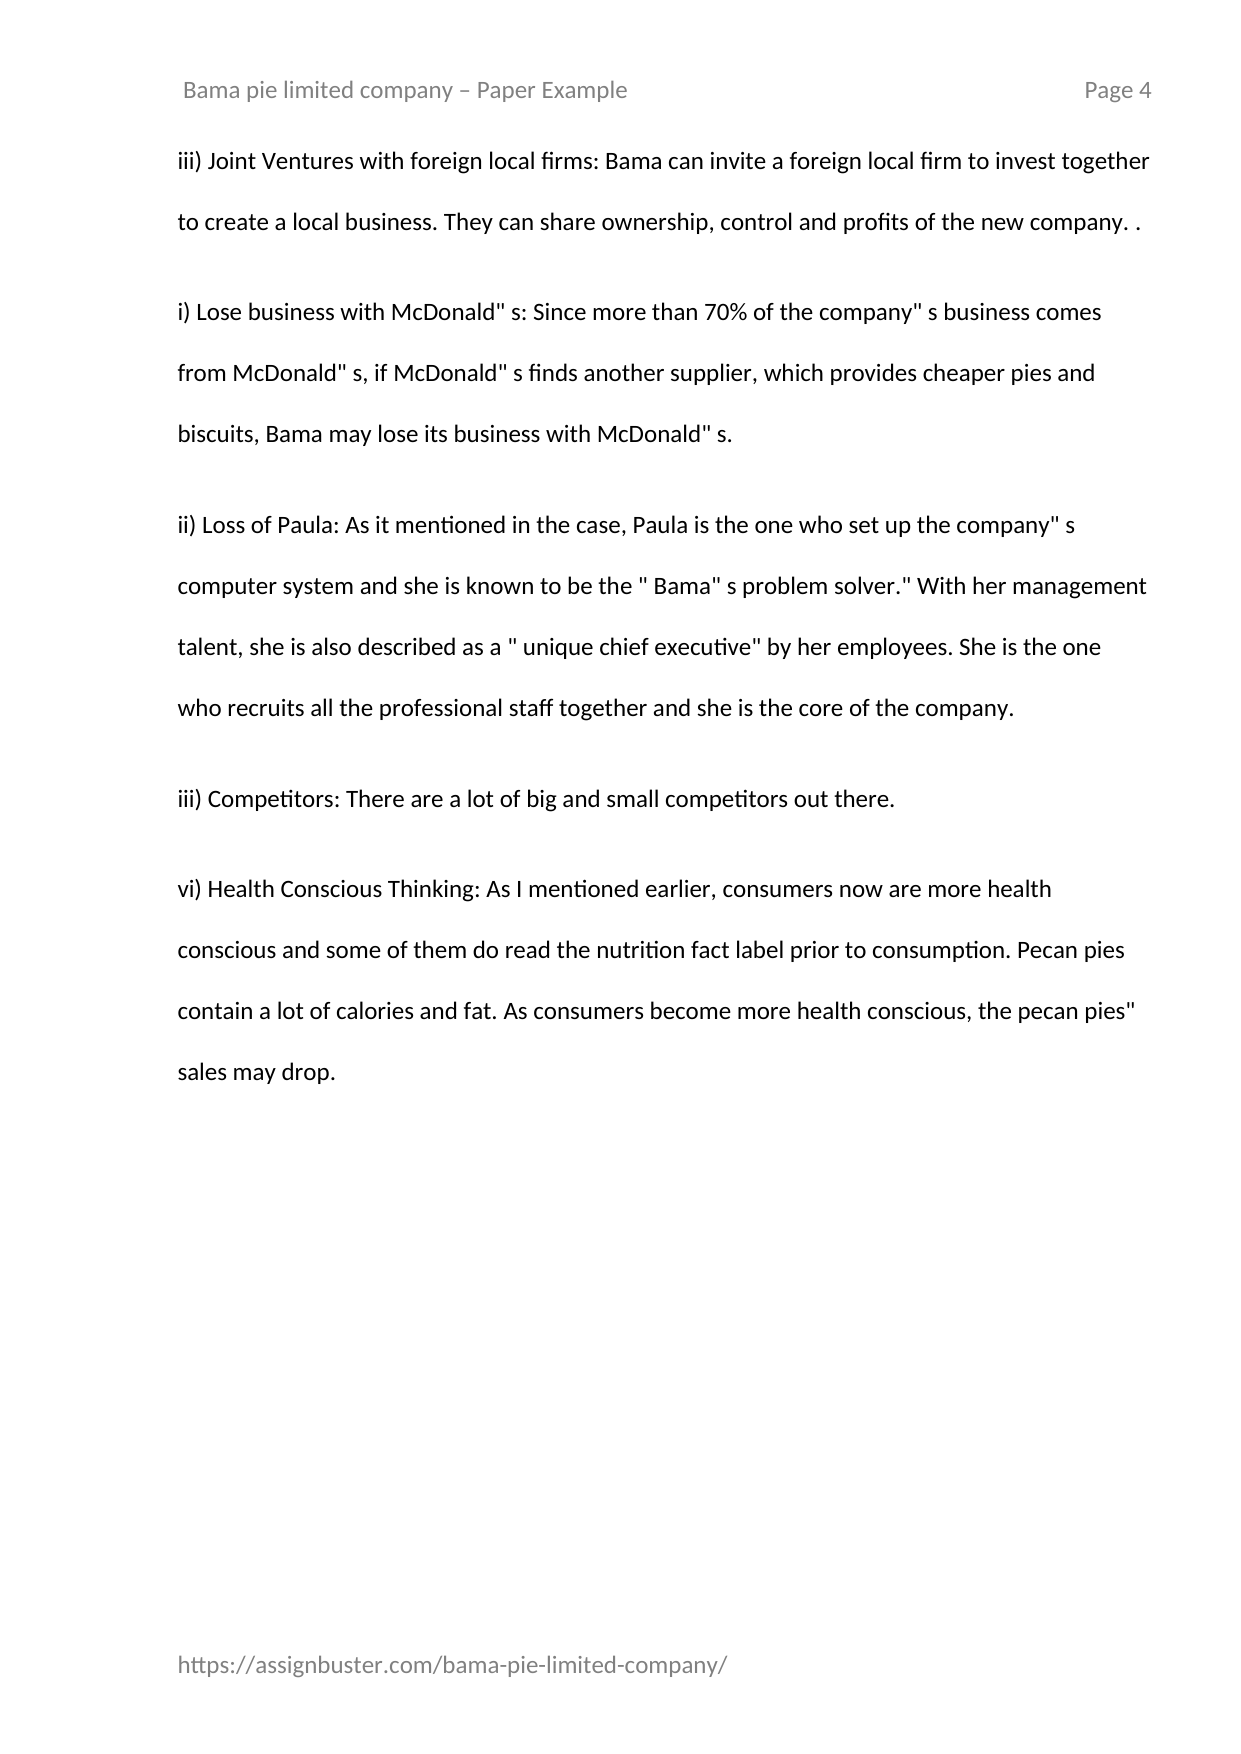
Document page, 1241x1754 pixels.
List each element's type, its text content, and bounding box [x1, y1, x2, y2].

text ii) Loss of Paula: As it mentioned in the case, Paula is the one who set up the company" s computer system and she is known to be the " Bama" s problem solver." With her management talent, she is also described as a " unique chief executive" by her employees. She is the one who recruits all the professional staff together and she is the core of the company. [177, 509, 1152, 723]
text i) Lose business with McDonald" s: Since more than 70% of the company" s business comes from McDonald" s, if McDonald" s finds another supplier, which provides cheaper pies and biscuits, Bama may lose its business with McDonald" s. [177, 297, 1152, 449]
text vi) Health Conscious Thinking: As I mentioned earlier, consumers now are more health conscious and some of them do read the nutrition fact label prior to consumption. Pecan pies contain a lot of calories and fat. As consumers become more health conscious, the pecan pies" sales may drop. [177, 873, 1152, 1087]
text iii) Competitors: There are a lot of big and small competitors out there. [177, 783, 1152, 813]
text iii) Joint Ventures with foreign local firms: Bama can invite a foreign local firm to invest together to create a local business. They can share ownership, control and profits of the new company. . [177, 145, 1152, 237]
